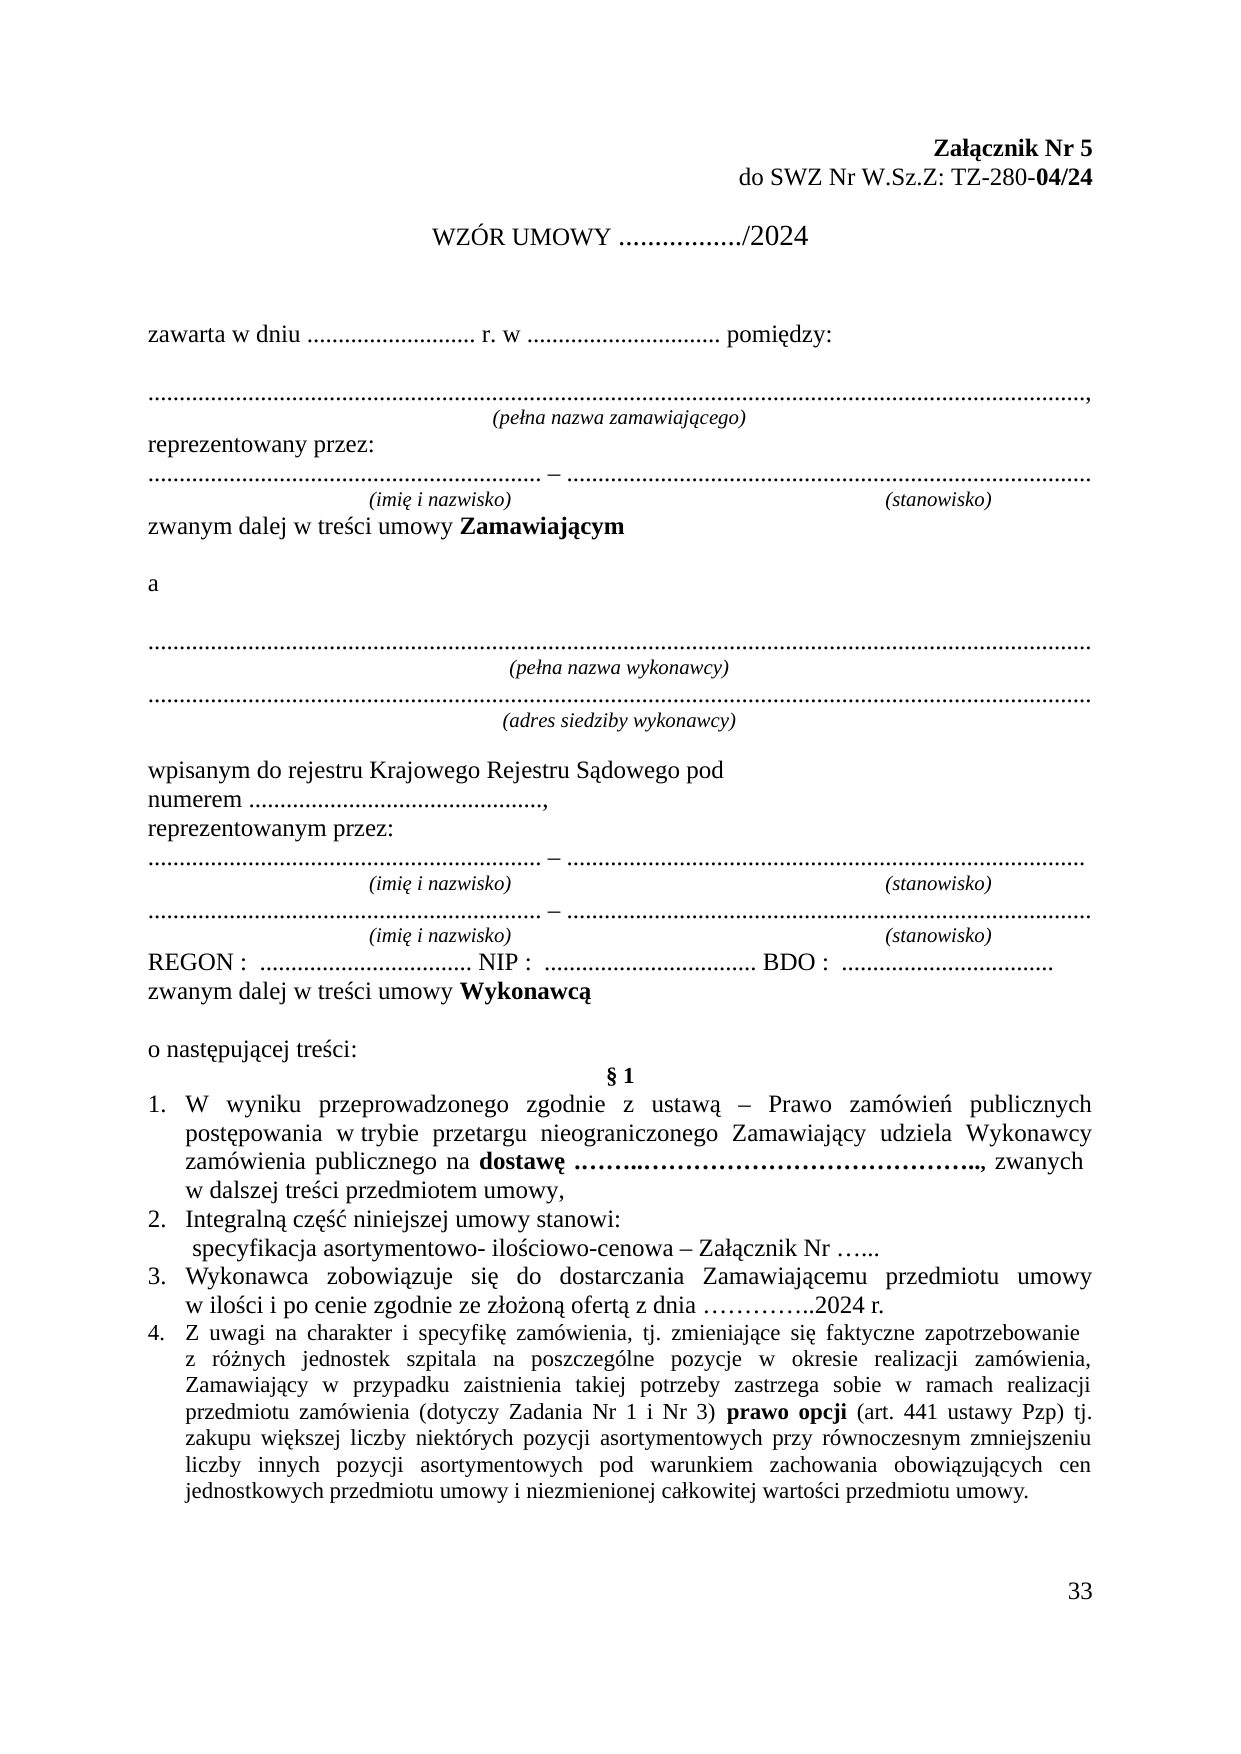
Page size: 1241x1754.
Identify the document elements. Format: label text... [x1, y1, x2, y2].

text ....................................................................................................................................................... [148, 679, 1093, 707]
text zwanym dalej w treści umowy Wykonawcą [148, 976, 1093, 1005]
text ............................................................... – .................................................................................... [148, 895, 1093, 923]
text (pełna nazwa wykonawcy) [148, 655, 1093, 679]
text wpisanym do rejestru Krajowego Rejestru Sądowego pod numerem ..............................................., [148, 756, 1093, 813]
text WZÓR UMOWY ................./2024 [148, 218, 1093, 252]
list W wyniku przeprowadzonego zgodnie z ustawą – Prawo zamówień publicznych postępowania w trybie przetargu nieograniczonego Zamawiający udziela Wykonawcy zamówienia publicznego na dostawę .……..………………………………….., zwanych w dalszej treści przedmiotem umowy, [148, 1089, 1093, 1204]
text § 1 [148, 1062, 1093, 1089]
text specyfikacja asortymentowo- ilościowo-cenowa – Załącznik Nr …... [192, 1233, 1093, 1261]
text ............................................................... – .................................................................................... [148, 458, 1093, 487]
text o następującej treści: [148, 1034, 1093, 1062]
list Wykonawca zobowiązuje się do dostarczania Zamawiającemu przedmiotu umowy w ilości i po cenie zgodnie ze złożoną ofertą z dnia …………..2024 r. [148, 1261, 1093, 1319]
text (adres siedziby wykonawcy) [148, 707, 1093, 732]
text ....................................................................................................................................................... [148, 626, 1093, 655]
text REGON : .................................. NIP : .................................. BDO : .................................. [148, 947, 1093, 976]
text zwanym dalej w treści umowy Zamawiającym [148, 511, 1093, 540]
text (imię i nazwisko) (stanowisko) [148, 923, 1093, 947]
list Załącznik Nr 5 [148, 133, 1093, 162]
list Integralną część niniejszej umowy stanowi: [148, 1204, 1093, 1233]
text zawarta w dniu ........................... r. w ............................... pomiędzy: [148, 319, 1093, 348]
text ............................................................... – ................................................................................... [148, 842, 1093, 871]
text (pełna nazwa zamawiającego) [148, 405, 1093, 429]
text (imię i nazwisko) (stanowisko) [148, 487, 1093, 511]
text (imię i nazwisko) (stanowisko) [148, 871, 1093, 895]
text reprezentowany przez: [148, 429, 1093, 458]
text ......................................................................................................................................................, [148, 377, 1093, 405]
text a [148, 568, 1093, 597]
list Z uwagi na charakter i specyfikę zamówienia, tj. zmieniające się faktyczne zapotrzebowanie z różnych jednostek szpitala na poszczególne pozycje w okresie realizacji zamówienia, Zamawiający w przypadku zaistnienia takiej potrzeby zastrzega sobie w ramach realizacji przedmiotu zamówienia (dotyczy Zadania Nr 1 i Nr 3) prawo opcji (art. 441 ustawy Pzp) tj. zakupu większej liczby niektórych pozycji asortymentowych przy równoczesnym zmniejszeniu liczby innych pozycji asortymentowych pod warunkiem zachowania obowiązujących cen jednostkowych przedmiotu umowy i niezmienionej całkowitej wartości przedmiotu umowy. [148, 1319, 1093, 1503]
text do SWZ Nr W.Sz.Z: TZ-280-04/24 [148, 162, 1093, 190]
text reprezentowanym przez: [148, 813, 1093, 842]
